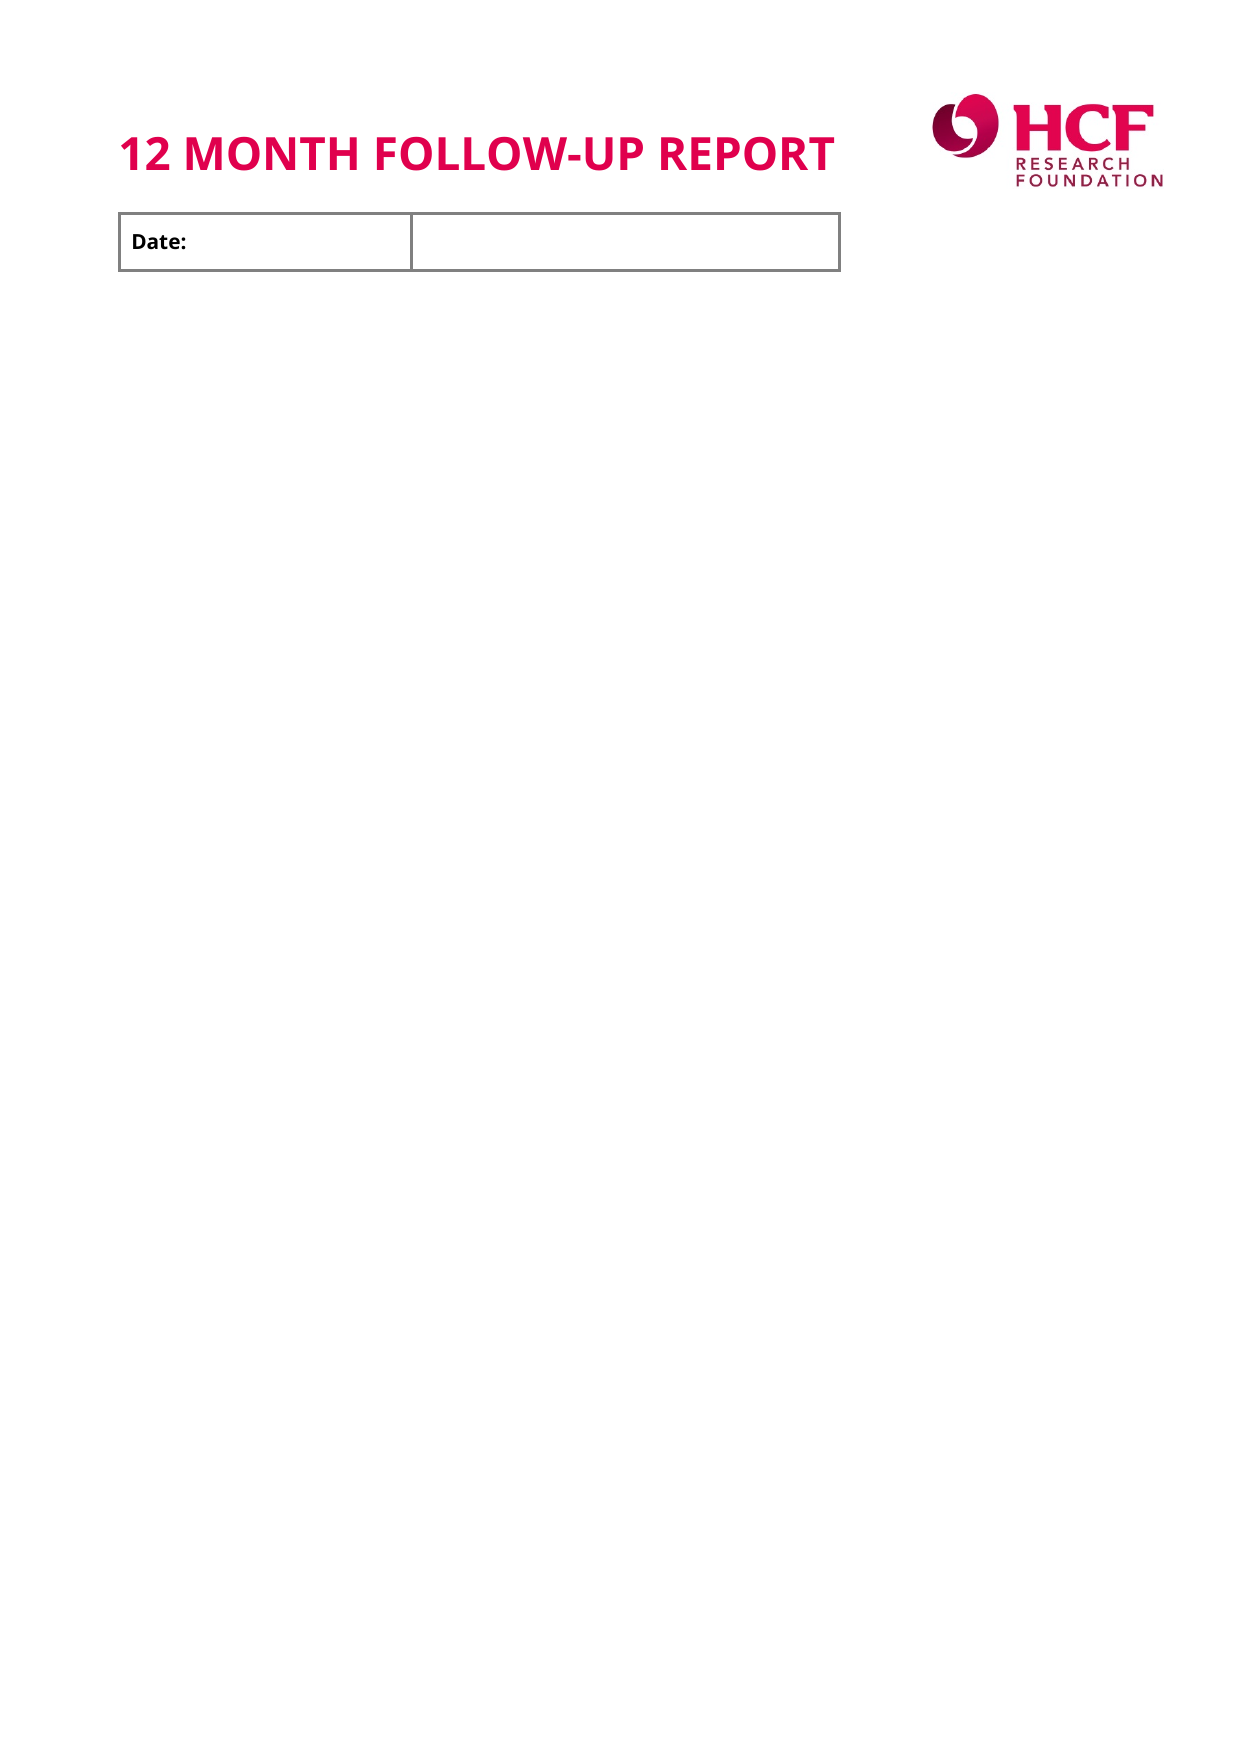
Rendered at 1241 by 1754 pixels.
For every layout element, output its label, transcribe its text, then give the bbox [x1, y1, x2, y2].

table_cell [413, 215, 838, 268]
table_cell Date: [121, 215, 410, 268]
picture [929, 92, 1164, 189]
